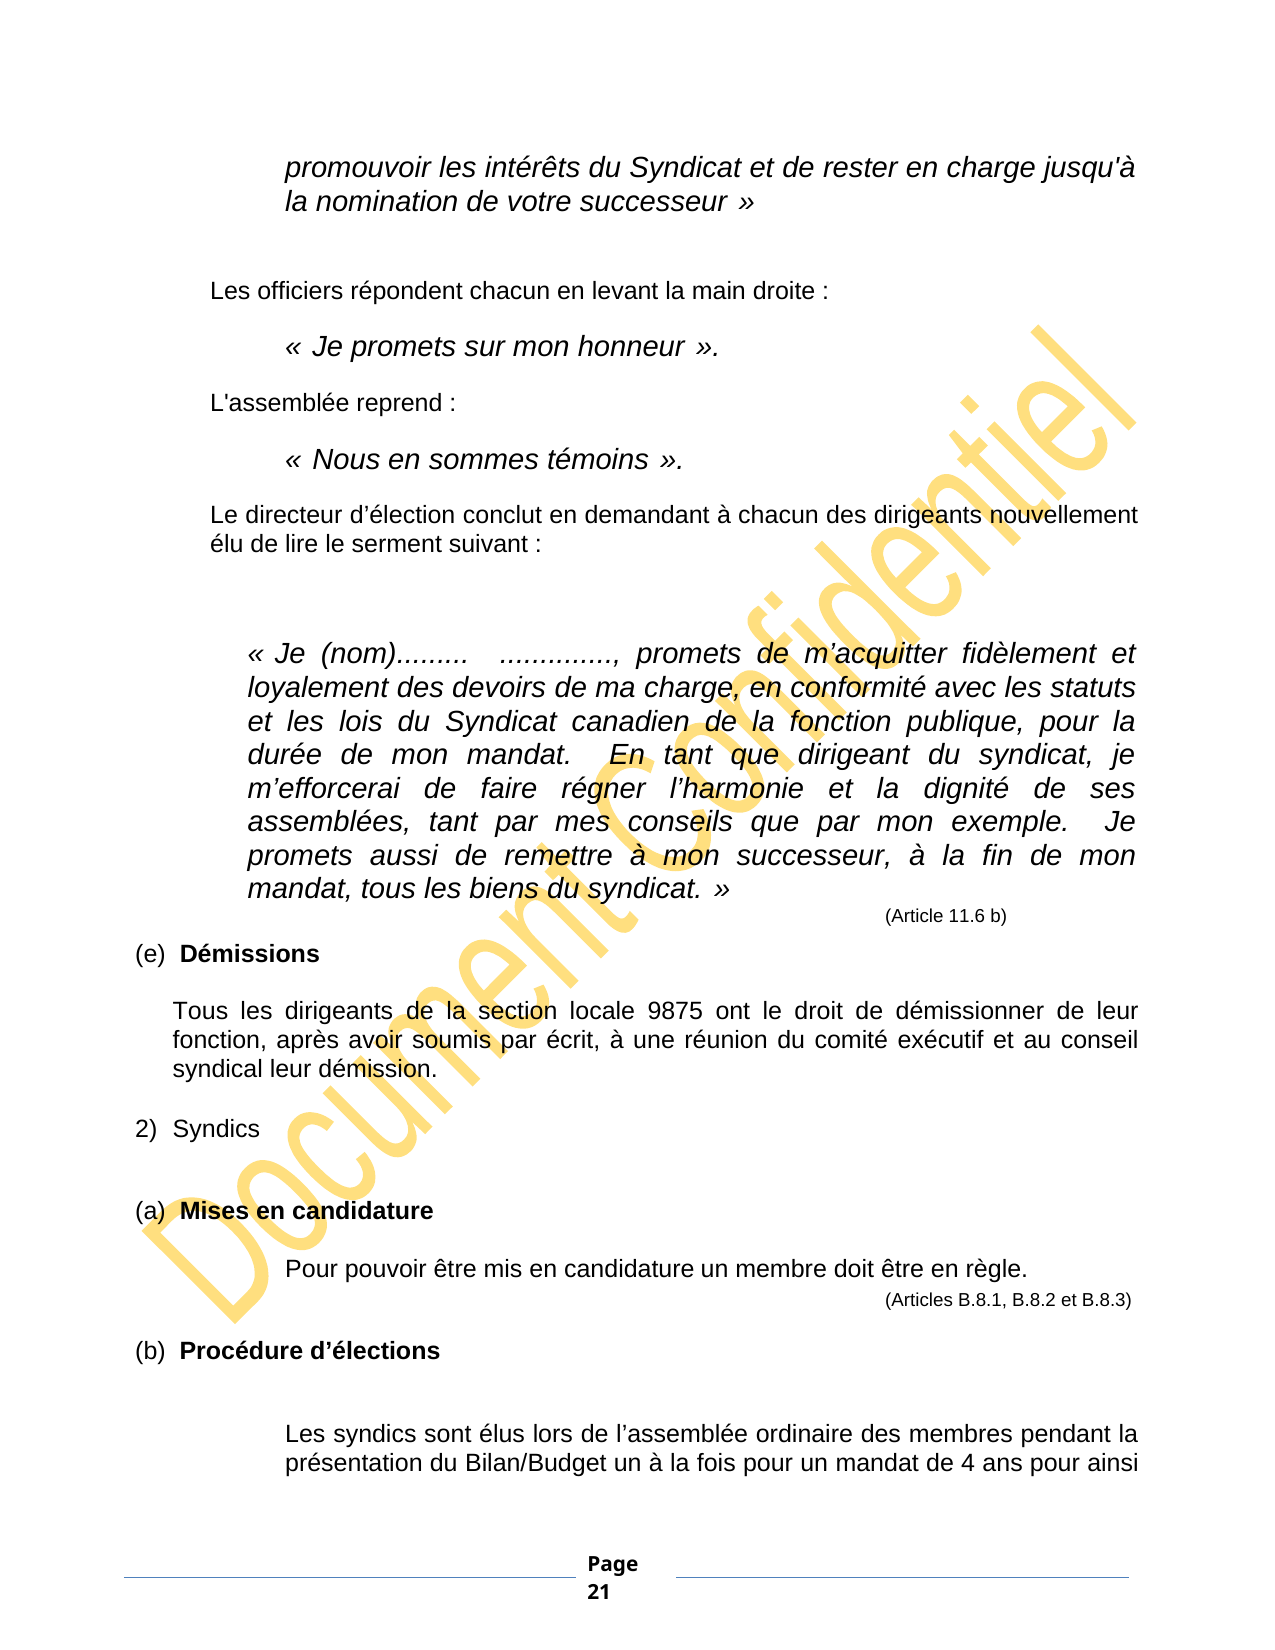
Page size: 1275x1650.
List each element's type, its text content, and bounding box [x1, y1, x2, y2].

text « Nous en sommes témoins ». [127, 442, 1140, 475]
text Le directeur d’élection conclut en demandant à chacun des dirigeants nouvellement élu de lire le serment suivant : [210, 500, 1140, 558]
list (Article 11.6 b) [253, 905, 1140, 926]
text L'assemblée reprend : [127, 388, 1140, 417]
text Tous les dirigeants de la section locale 9875 ont le droit de démissionner de leur fonction, après avoir soumis par écrit, à une réunion du comité exécutif et au conseil syndical leur démission. [172, 996, 1140, 1083]
text (e) Démissions [135, 939, 1140, 968]
list « Je (nom)......... .............., promets de m’acquitter fidèlement et loyalement des devoirs de ma charge, en conformité avec les statuts et les lois du Syndicat canadien de la fonction publique, pour la durée de mon mandat. En tant que dirigeant du syndicat, je m’efforcerai de faire régner l’harmonie et la dignité de ses assemblées, tant par mes conseils que par mon exemple. Je promets aussi de remettre à mon successeur, à la fin de mon mandat, tous les biens du syndicat. » [247, 636, 1140, 905]
text Les officiers répondent chacun en levant la main droite : [127, 276, 1140, 304]
text (a) Mises en candidature [135, 1196, 1140, 1225]
list Syndics [135, 1114, 1140, 1142]
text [285, 1419, 1140, 1476]
text Pour pouvoir être mis en candidature un membre doit être en règle. (Articles B.8.1, B.8.2 et B.8.3) [285, 1254, 1140, 1311]
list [285, 150, 1140, 217]
list (b) Procédure d’élections [135, 1336, 1140, 1365]
text « Je promets sur mon honneur ». [127, 329, 1140, 363]
